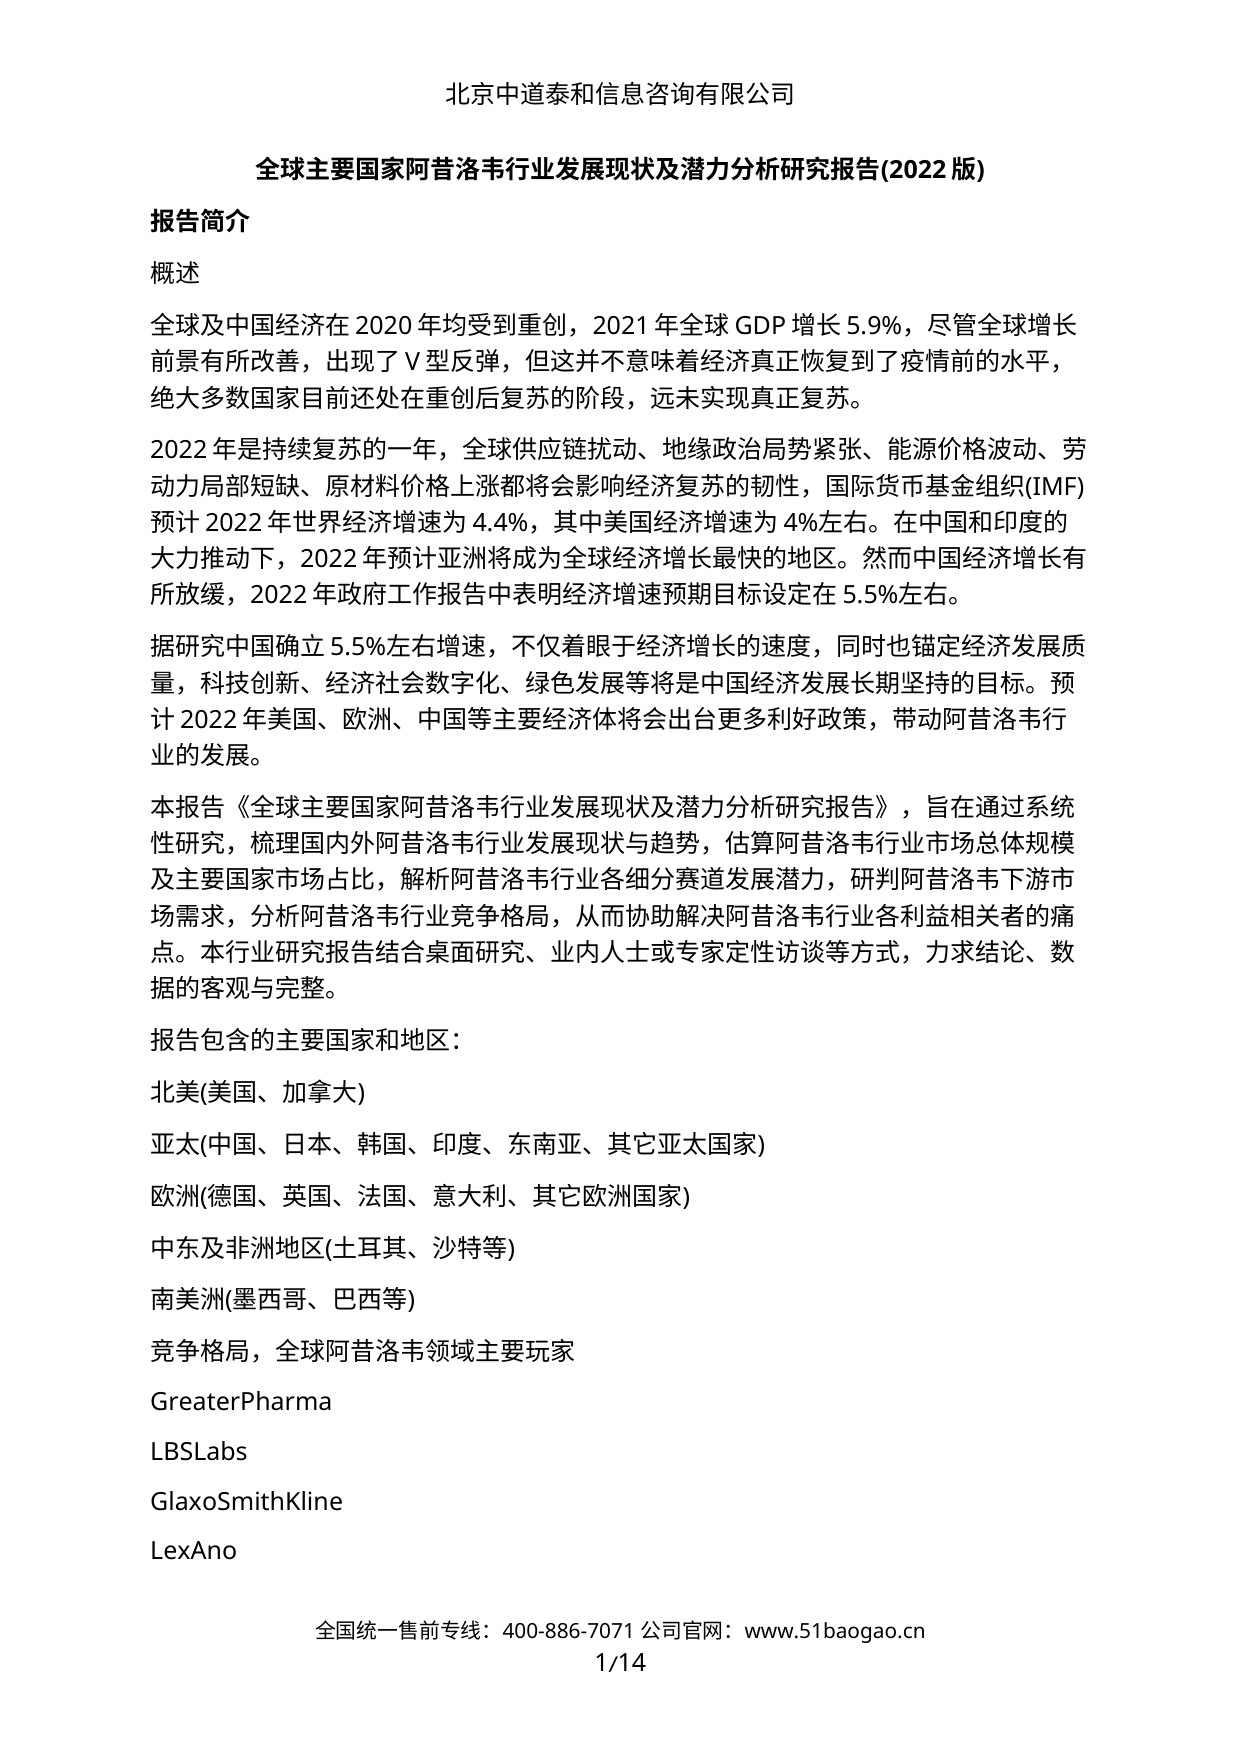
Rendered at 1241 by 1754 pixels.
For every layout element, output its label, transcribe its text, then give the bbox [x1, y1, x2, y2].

text 南美洲(墨西哥、巴西等) [150, 1280, 1090, 1316]
text 概述 [150, 254, 1090, 290]
text 报告简介 [150, 202, 1090, 238]
text 亚太(中国、日本、韩国、印度、东南亚、其它亚太国家) [150, 1124, 1090, 1161]
text LexAno [150, 1533, 1090, 1567]
text 全球及中国经济在2020年均受到重创，2021年全球GDP增长5.9%，尽管全球增长前景有所改善，出现了V型反弹，但这并不意味着经济真正恢复到了疫情前的水平，绝大多数国家目前还处在重创后复苏的阶段，远未实现真正复苏。 [150, 306, 1090, 414]
text GreaterPharma [150, 1384, 1090, 1418]
text 北美(美国、加拿大) [150, 1072, 1090, 1109]
text 竞争格局，全球阿昔洛韦领域主要玩家 [150, 1332, 1090, 1368]
text LBSLabs [150, 1433, 1090, 1467]
text 2022年是持续复苏的一年，全球供应链扰动、地缘政治局势紧张、能源价格波动、劳动力局部短缺、原材料价格上涨都将会影响经济复苏的韧性，国际货币基金组织(IMF)预计2022年世界经济增速为4.4%，其中美国经济增速为4%左右。在中国和印度的大力推动下，2022年预计亚洲将成为全球经济增长最快的地区。然而中国经济增长有所放缓，2022年政府工作报告中表明经济增速预期目标设定在5.5%左右。 [150, 430, 1090, 611]
text 本报告《全球主要国家阿昔洛韦行业发展现状及潜力分析研究报告》，旨在通过系统性研究，梳理国内外阿昔洛韦行业发展现状与趋势，估算阿昔洛韦行业市场总体规模及主要国家市场占比，解析阿昔洛韦行业各细分赛道发展潜力，研判阿昔洛韦下游市场需求，分析阿昔洛韦行业竞争格局，从而协助解决阿昔洛韦行业各利益相关者的痛点。本行业研究报告结合桌面研究、业内人士或专家定性访谈等方式，力求结论、数据的客观与完整。 [150, 787, 1090, 1005]
text 全球主要国家阿昔洛韦行业发展现状及潜力分析研究报告(2022版) [150, 150, 1090, 186]
text 据研究中国确立5.5%左右增速，不仅着眼于经济增长的速度，同时也锚定经济发展质量，科技创新、经济社会数字化、绿色发展等将是中国经济发展长期坚持的目标。预计2022年美国、欧洲、中国等主要经济体将会出台更多利好政策，带动阿昔洛韦行业的发展。 [150, 627, 1090, 772]
text 报告包含的主要国家和地区： [150, 1021, 1090, 1057]
text GlaxoSmithKline [150, 1483, 1090, 1517]
text 欧洲(德国、英国、法国、意大利、其它欧洲国家) [150, 1176, 1090, 1212]
text 中东及非洲地区(土耳其、沙特等) [150, 1228, 1090, 1264]
